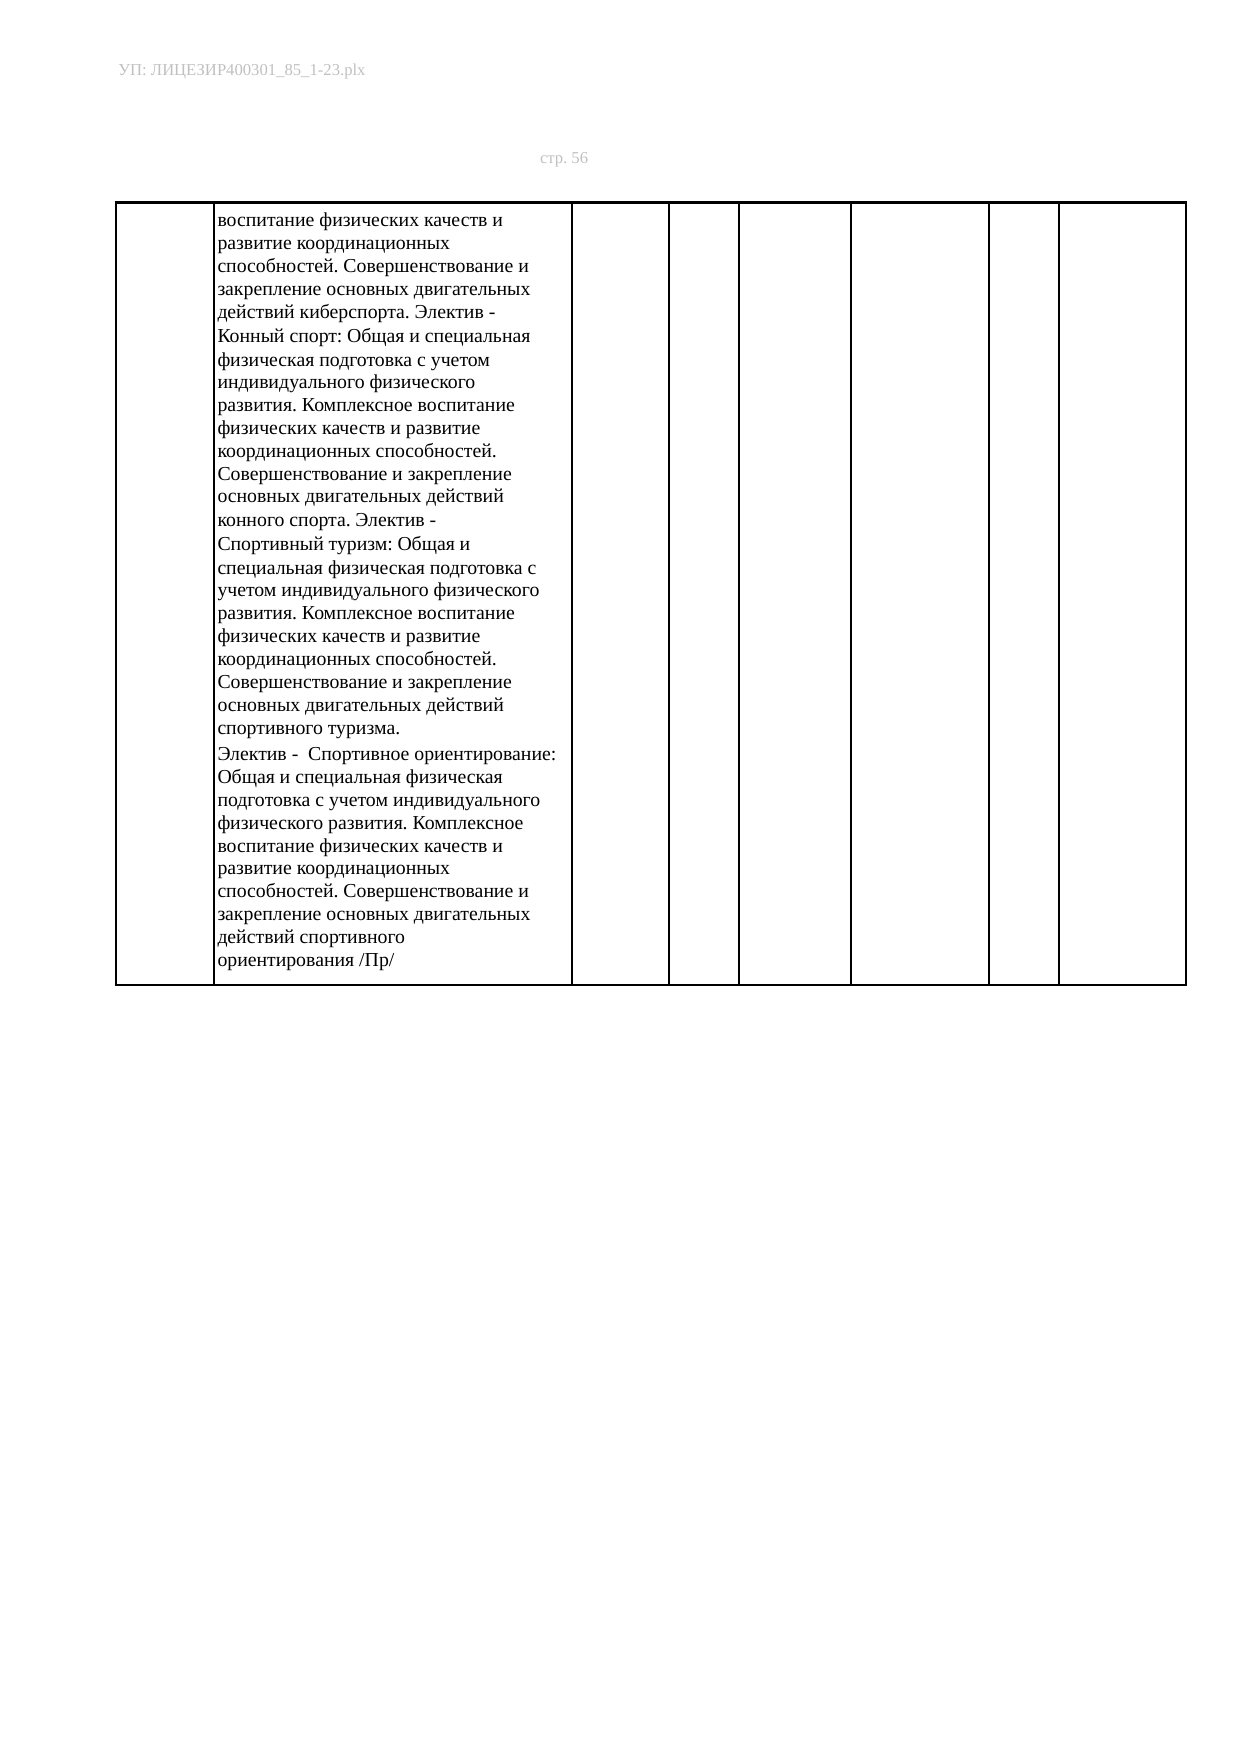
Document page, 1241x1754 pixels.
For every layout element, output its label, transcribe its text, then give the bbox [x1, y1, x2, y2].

table_header [990, 204, 1058, 983]
table_header [573, 204, 668, 983]
table_header [740, 204, 850, 983]
table_header [117, 204, 213, 983]
table_header воспитание физических качеств и развитие координационных способностей. Совершенствование и закрепление основных двигательных действий киберспорта. Электив - Конный спорт: Общая и специальная физическая подготовка с учетом индивидуального физического развития. Комплексное воспитание физических качеств и развитие координационных способностей. Совершенствование и закрепление основных двигательных действий конного спорта. Электив - Спортивный туризм: Общая и специальная физическая подготовка с учетом индивидуального физического развития. Комплексное воспитание физических качеств и развитие координационных способностей. Совершенствование и закрепление основных двигательных действий спортивного туризма. Электив - Спортивное ориентирование: Общая и специальная физическая подготовка с учетом индивидуального физического развития. Комплексное воспитание физических качеств и развитие координационных способностей. Совершенствование и закрепление основных двигательных действий спортивного ориентирования /Пр/ [215, 204, 571, 983]
table_header [852, 204, 988, 983]
table_header [670, 204, 738, 983]
table_header [1060, 204, 1185, 983]
